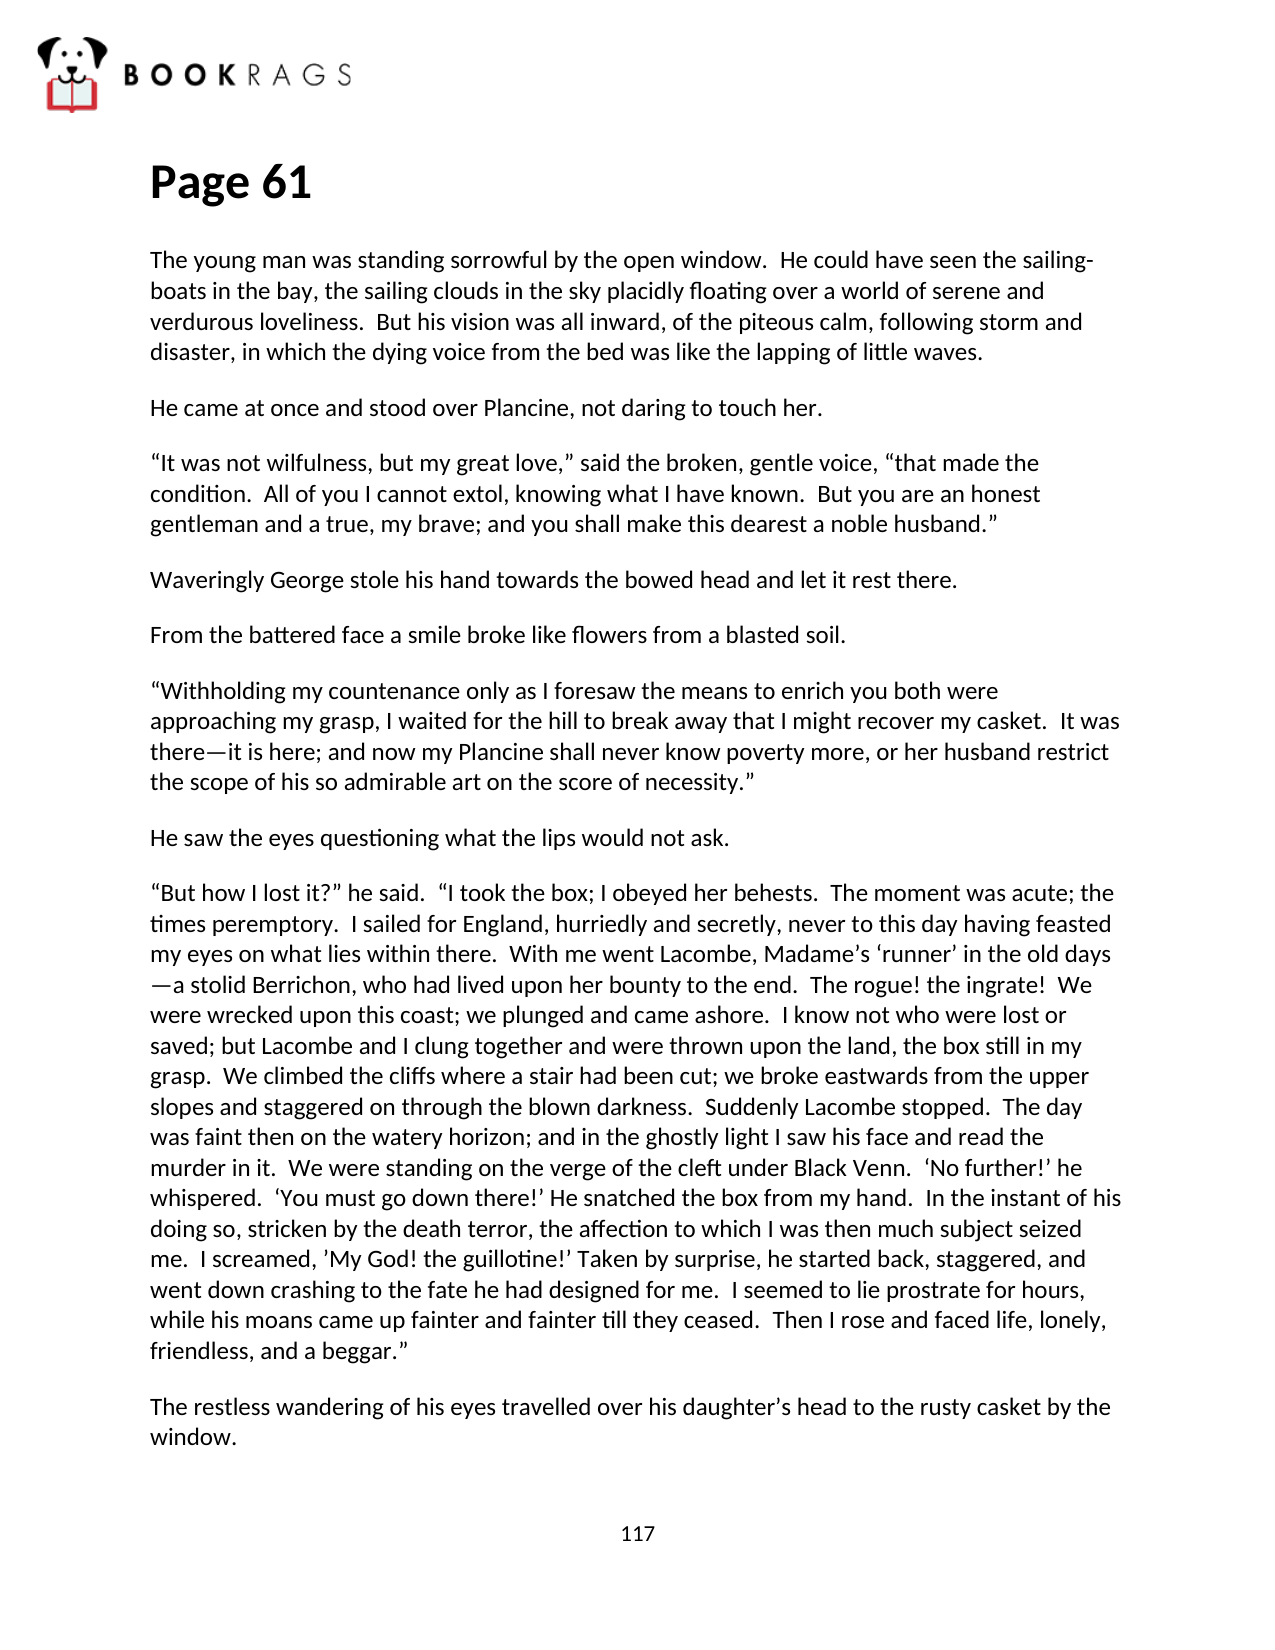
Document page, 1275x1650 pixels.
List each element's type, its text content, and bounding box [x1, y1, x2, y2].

text Waveringly George stole his hand towards the bowed head and let it rest there. [150, 564, 1125, 594]
text From the battered face a smile broke like flowers from a blasted soil. [150, 619, 1125, 650]
text The young man was standing sorrowful by the open window. He could have seen the sailing-boats in the bay, the sailing clouds in the sky placidly floating over a world of serene and verdurous loveliness. But his vision was all inward, of the piteous calm, following storm and disaster, in which the dying voice from the bed was like the lapping of little waves. [150, 244, 1125, 367]
text He saw the eyes questioning what the lips would not ask. [150, 822, 1125, 852]
text “But how I lost it?” he said. “I took the box; I obeyed her behests. The moment was acute; the times peremptory. I sailed for England, hurriedly and secretly, never to this day having feasted my eyes on what lies within there. With me went Lacombe, Madame’s ‘runner’ in the old days—­a stolid Berrichon, who had lived upon her bounty to the end. The rogue! the ingrate! We were wrecked upon this coast; we plunged and came ashore. I know not who were lost or saved; but Lacombe and I clung together and were thrown upon the land, the box still in my grasp. We climbed the cliffs where a stair had been cut; we broke eastwards from the upper slopes and staggered on through the blown darkness. Suddenly Lacombe stopped. The day was faint then on the watery horizon; and in the ghostly light I saw his face and read the murder in it. We were standing on the verge of the cleft under Black Venn. ‘No further!’ he whispered. ‘You must go down there!’ He snatched the box from my hand. In the instant of his doing so, stricken by the death terror, the affection to which I was then much subject seized me. I screamed, ’My God! the guillotine!’ Taken by surprise, he started back, staggered, and went down crashing to the fate he had designed for me. I seemed to lie prostrate for hours, while his moans came up fainter and fainter till they ceased. Then I rose and faced life, lonely, friendless, and a beggar.” [150, 877, 1125, 1366]
text “Withholding my countenance only as I foresaw the means to enrich you both were approaching my grasp, I waited for the hill to break away that I might recover my casket. It was there—­it is here; and now my Plancine shall never know poverty more, or her husband restrict the scope of his so admirable art on the score of necessity.” [150, 675, 1125, 797]
text “It was not wilfulness, but my great love,” said the broken, gentle voice, “that made the condition. All of you I cannot extol, knowing what I have known. But you are an honest gentleman and a true, my brave; and you shall make this dearest a noble husband.” [150, 447, 1125, 539]
text Page 61 [150, 150, 1125, 211]
text The restless wandering of his eyes travelled over his daughter’s head to the rusty casket by the window. [150, 1391, 1125, 1452]
picture [37, 37, 351, 113]
text He came at once and stood over Plancine, not daring to touch her. [150, 392, 1125, 422]
